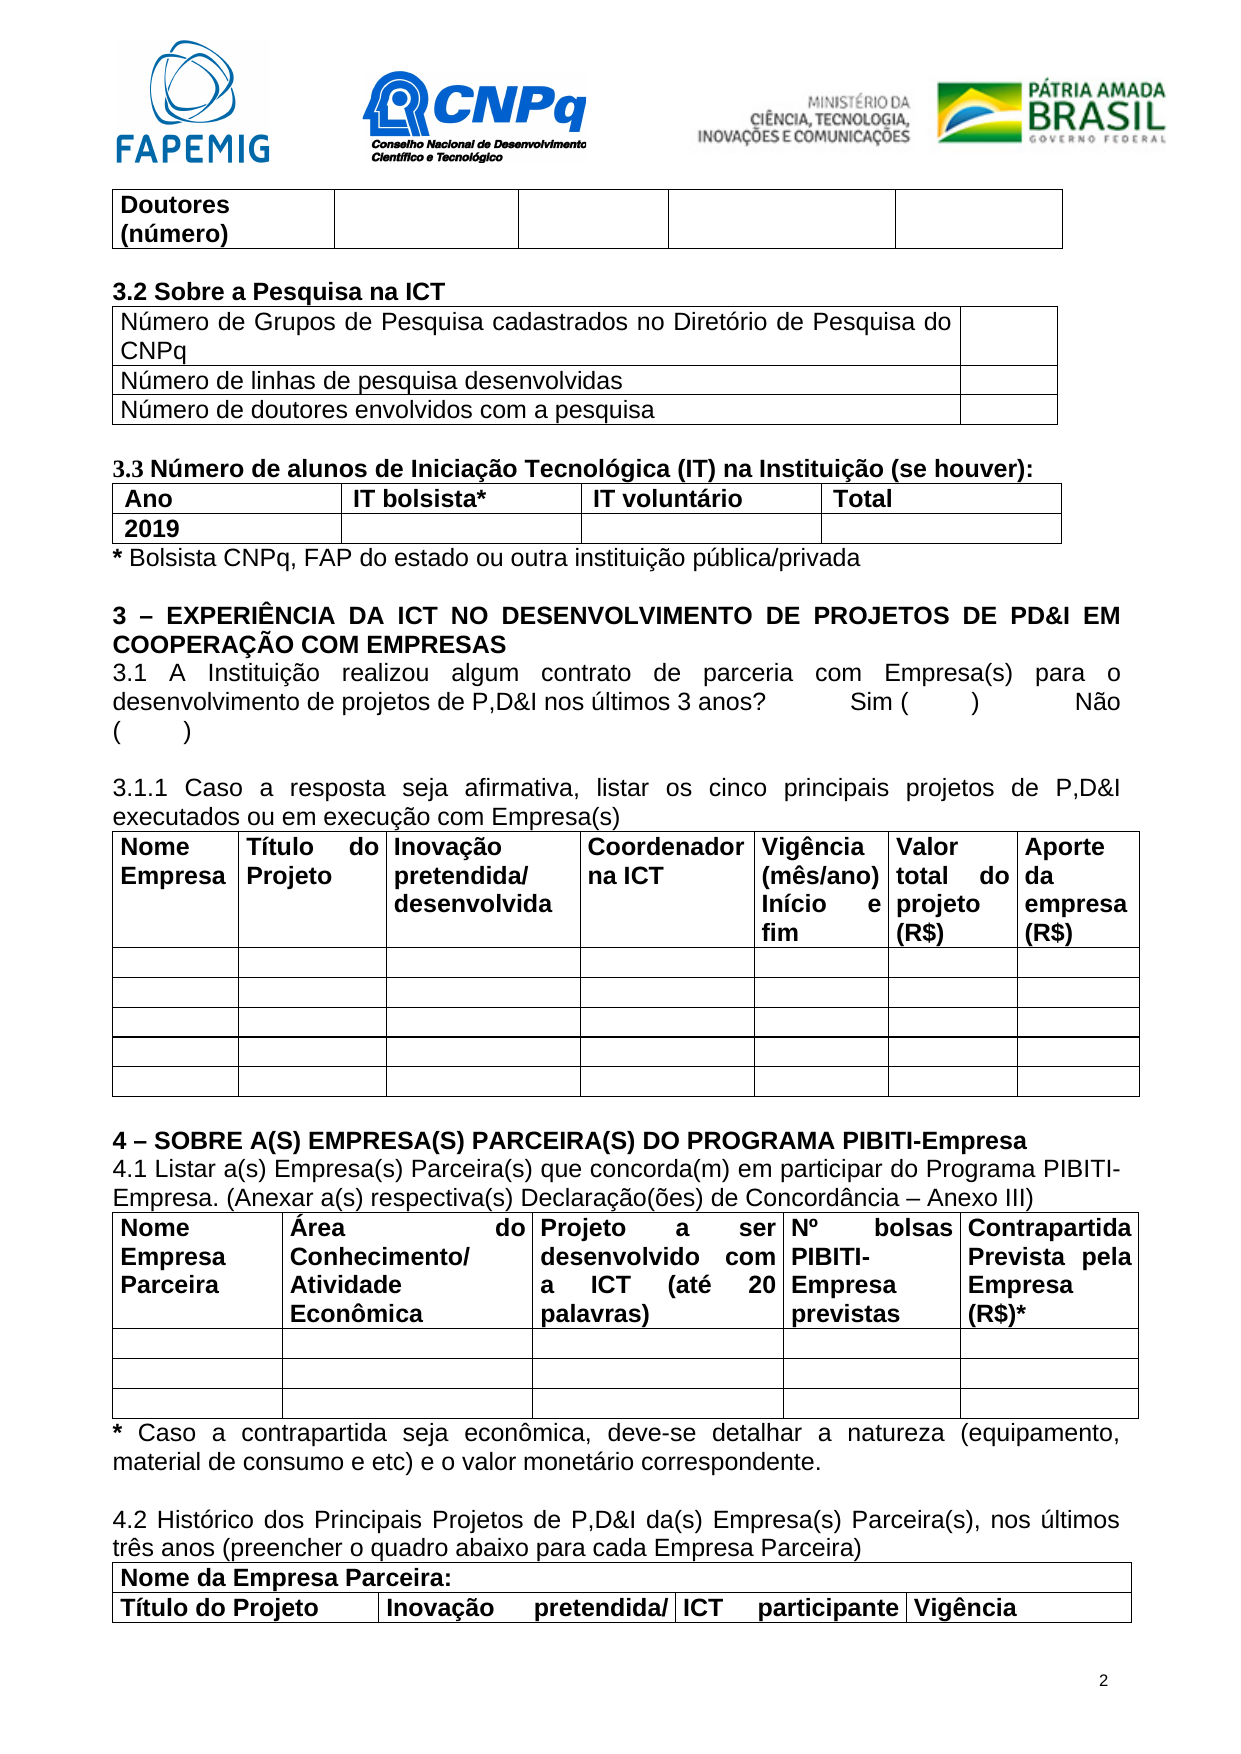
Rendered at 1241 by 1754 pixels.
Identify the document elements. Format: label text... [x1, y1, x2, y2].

table_cell [1018, 1038, 1139, 1066]
table_cell [784, 1389, 960, 1417]
table_cell [822, 514, 1061, 542]
list Número de alunos de Iniciação Tecnológica (IT) na Instituição (se houver): [112, 454, 1122, 483]
table_cell [533, 1329, 783, 1358]
table_cell [1018, 1008, 1139, 1036]
picture [362, 71, 587, 163]
table_header Coordenador na ICT [581, 832, 754, 947]
subtitle * Bolsista CNPq, FAP do estado ou outra instituição pública/privada [112, 543, 1122, 572]
table_cell [239, 1067, 386, 1096]
table_cell 2019 [113, 514, 341, 542]
table_header Número de Grupos de Pesquisa cadastrados no Diretório de Pesquisa do CNPq [113, 307, 960, 364]
table_header Projeto a ser desenvolvido com a ICT (até 20 palavras) [533, 1213, 783, 1328]
table_cell [755, 1067, 888, 1096]
table_cell [239, 1038, 386, 1066]
table_cell [581, 1067, 754, 1096]
subtitle 3 – EXPERIÊNCIA DA ICT NO DESENVOLVIMENTO DE PROJETOS DE PD&I EM COOPERAÇÃO COM EMPRESAS [112, 601, 1122, 658]
table_cell [1018, 948, 1139, 977]
table_cell [961, 1389, 1138, 1417]
table_cell [113, 978, 238, 1007]
table_header IT voluntário [582, 484, 821, 513]
table_cell [283, 1359, 532, 1388]
table_cell [581, 978, 754, 1007]
table_cell [387, 948, 580, 977]
table_cell [961, 366, 1057, 394]
table_cell [533, 1359, 783, 1388]
table_cell Número de linhas de pesquisa desenvolvidas [113, 366, 960, 394]
table_cell [387, 978, 580, 1007]
table_header Nome da Empresa Parceira: [113, 1563, 1131, 1592]
table_cell [113, 1038, 238, 1066]
table_cell [889, 1008, 1017, 1036]
table_cell [1018, 1067, 1139, 1096]
table_cell [889, 978, 1017, 1007]
table_header Contrapartida Prevista pela Empresa (R$)* [961, 1213, 1138, 1328]
table_cell [784, 1329, 960, 1358]
table_cell [342, 514, 581, 542]
table_cell [961, 1359, 1138, 1388]
table_cell [755, 948, 888, 977]
text 3.1 A Instituição realizou algum contrato de parceria com Empresa(s) para o desenvolvimento de projetos de P,D&I nos últimos 3 anos? Sim ( ) Não ( ) [112, 658, 1122, 745]
text 3.2 Sobre a Pesquisa na ICT [112, 277, 1122, 306]
table_cell [755, 1038, 888, 1066]
picture [115, 39, 271, 164]
table_cell Doutores (número) [113, 190, 334, 247]
table_header Ano [113, 484, 341, 513]
table_cell ICT participante (se houver) [676, 1593, 906, 1622]
table_header Nome Empresa Parceira [113, 1213, 282, 1328]
table_cell Vigência (mês/ano) Início e fim [907, 1593, 1131, 1622]
table_cell [533, 1389, 783, 1417]
table_cell [283, 1389, 532, 1417]
picture [665, 53, 1199, 172]
table_cell Título do Projeto [113, 1593, 378, 1622]
text 4 – SOBRE A(S) EMPRESA(S) PARCEIRA(S) DO PROGRAMA PIBITI-Empresa [112, 1126, 1122, 1154]
table_cell [784, 1359, 960, 1388]
table_cell [239, 1008, 386, 1036]
table_cell [896, 190, 1062, 247]
table_header Nº bolsas PIBITI-Empresa previstas [784, 1213, 960, 1328]
table_cell Número de doutores envolvidos com a pesquisa [113, 395, 960, 424]
text 4.2 Histórico dos Principais Projetos de P,D&I da(s) Empresa(s) Parceira(s), nos últimos três anos (preencher o quadro abaixo para cada Empresa Parceira) [112, 1505, 1122, 1562]
table_cell [889, 1038, 1017, 1066]
table_cell [387, 1067, 580, 1096]
table_cell Inovação pretendida/ desenvolvida [379, 1593, 675, 1622]
table_header Nome Empresa [113, 832, 238, 947]
table_cell [889, 948, 1017, 977]
table_cell [283, 1329, 532, 1358]
table_cell [387, 1008, 580, 1036]
text 3.1.1 Caso a resposta seja afirmativa, listar os cinco principais projetos de P,D&I executados ou em execução com Empresa(s) [112, 773, 1122, 831]
table_header [961, 307, 1057, 364]
table_cell [582, 514, 821, 542]
table_cell [889, 1067, 1017, 1096]
table_cell [113, 1008, 238, 1036]
table_cell [669, 190, 895, 247]
table_cell [1018, 978, 1139, 1007]
table_header Inovação pretendida/ desenvolvida [387, 832, 580, 947]
table_cell [581, 948, 754, 977]
table_header Total [822, 484, 1061, 513]
table_cell [113, 1329, 282, 1358]
table_cell [239, 948, 386, 977]
table_header Aporte da empresa (R$) [1018, 832, 1139, 947]
table_header Área do Conhecimento/ Atividade Econômica [283, 1213, 532, 1328]
table_cell [387, 1038, 580, 1066]
table_cell [581, 1038, 754, 1066]
text * Caso a contrapartida seja econômica, deve-se detalhar a natureza (equipamento, material de consumo e etc) e o valor monetário correspondente. [112, 1419, 1122, 1476]
table_cell [113, 1067, 238, 1096]
table_header Vigência (mês/ano) Início e fim [755, 832, 888, 947]
table_cell [755, 978, 888, 1007]
table_header Valor total do projeto (R$) [889, 832, 1017, 947]
table_cell [113, 948, 238, 977]
table_cell [335, 190, 518, 247]
table_cell [961, 1329, 1138, 1358]
table_cell [239, 978, 386, 1007]
table_header Título do Projeto [239, 832, 386, 947]
table_cell [581, 1008, 754, 1036]
table_header IT bolsista* [342, 484, 581, 513]
table_cell [961, 395, 1057, 424]
table_cell [519, 190, 668, 247]
table_cell [113, 1359, 282, 1388]
text 4.1 Listar a(s) Empresa(s) Parceira(s) que concorda(m) em participar do Programa PIBITI-Empresa. (Anexar a(s) respectiva(s) Declaração(ões) de Concordância – Anexo III) [112, 1154, 1122, 1212]
table_cell [113, 1389, 282, 1417]
table_cell [755, 1008, 888, 1036]
